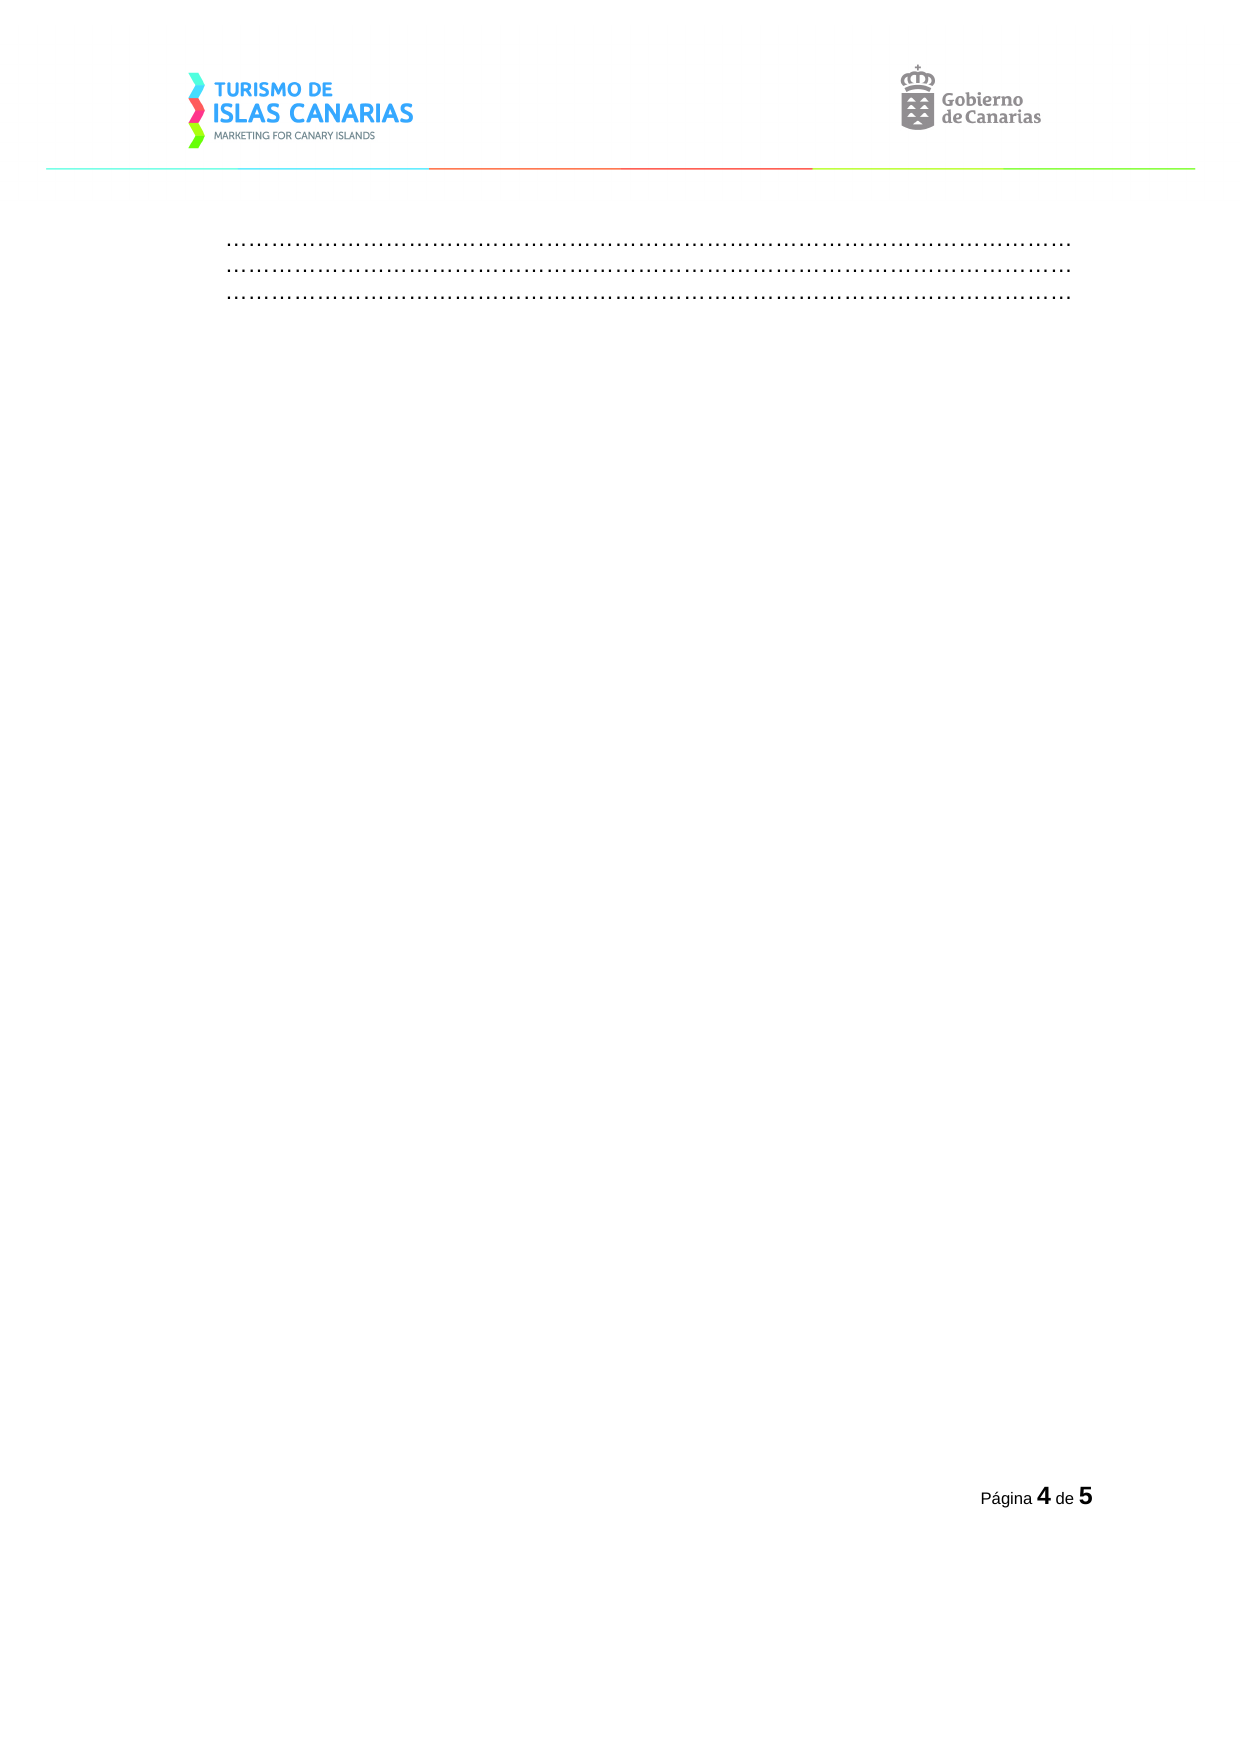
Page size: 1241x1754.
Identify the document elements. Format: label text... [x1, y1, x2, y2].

picture [0, 25, 1241, 201]
text ……………………………………………………………………………………………………………………………………………………………………………………………………………………………………………………………………………………………………… [224, 225, 1092, 304]
